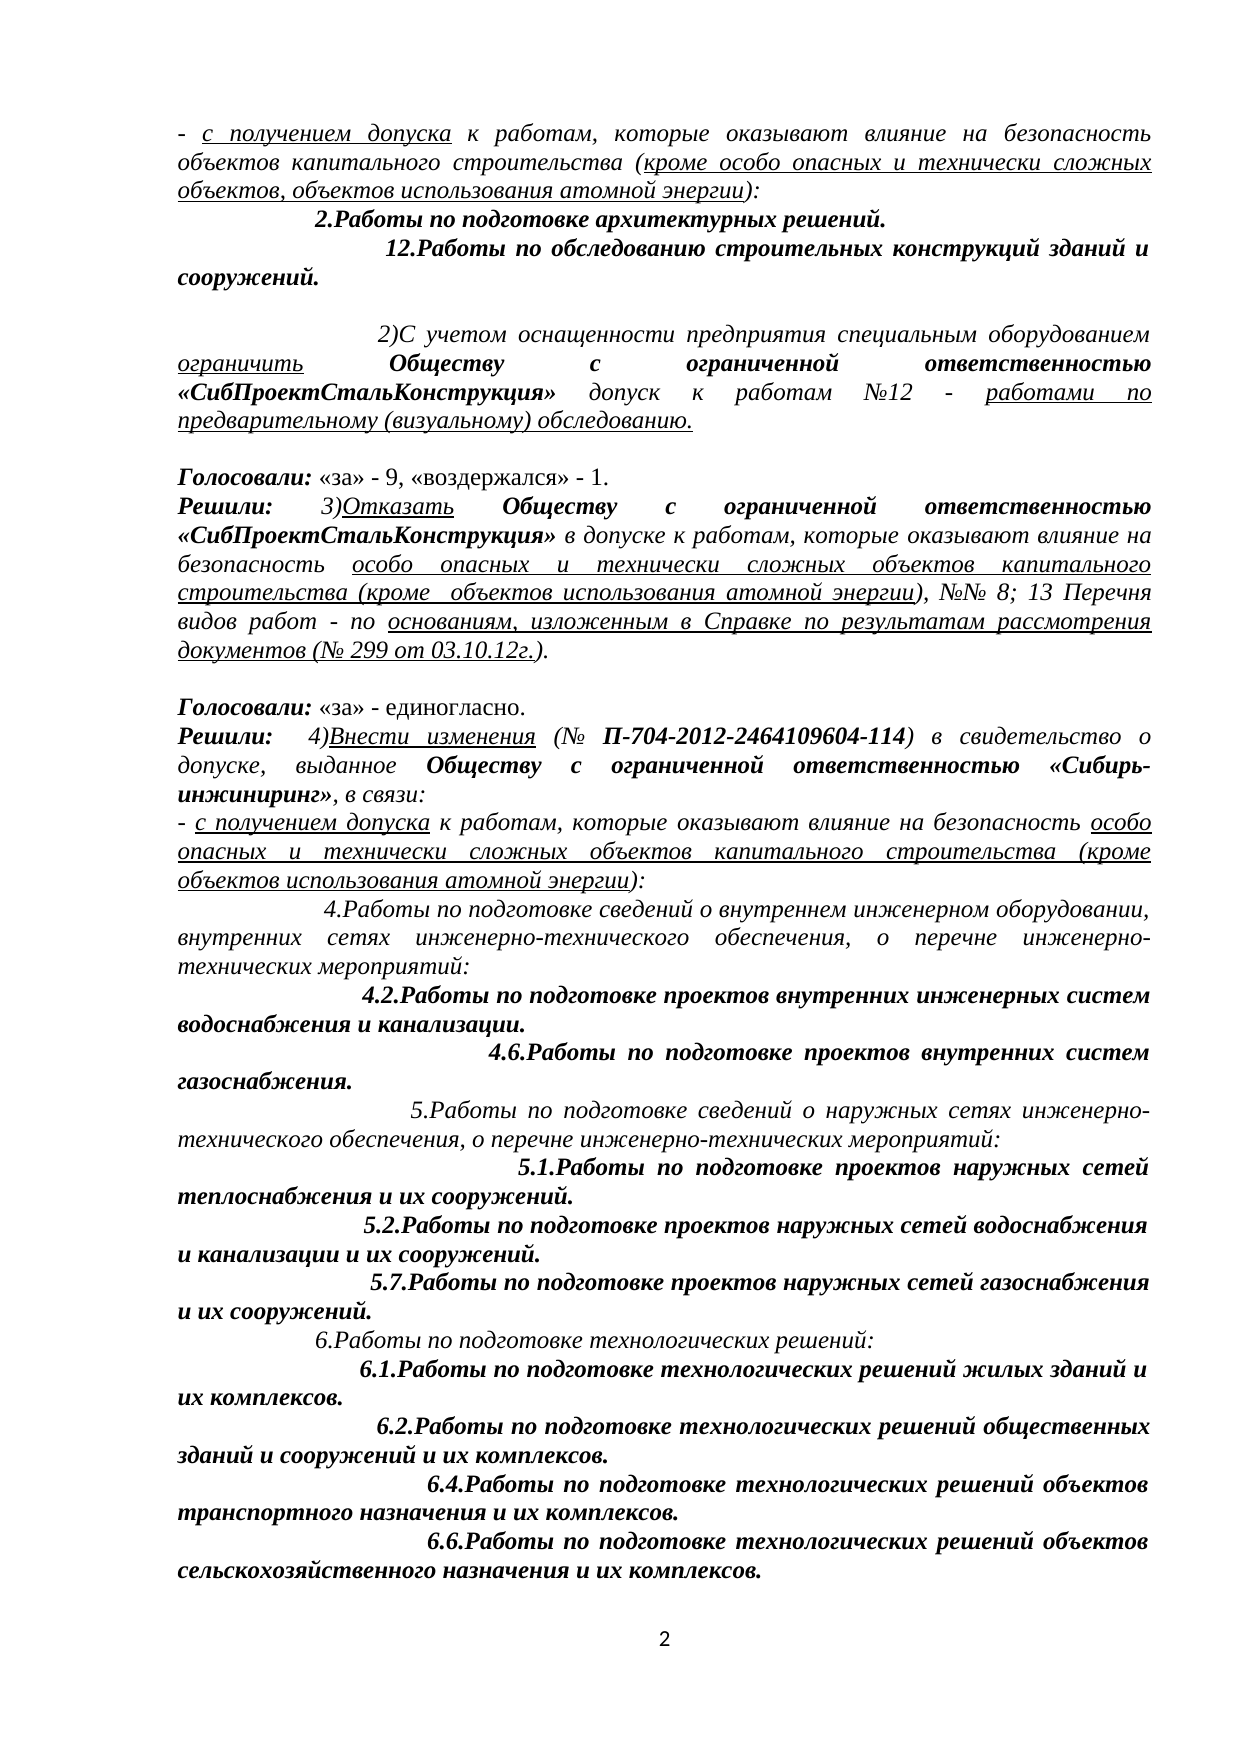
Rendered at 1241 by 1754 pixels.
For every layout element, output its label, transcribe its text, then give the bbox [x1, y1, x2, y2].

text 6.4.Работы по подготовке технологических решений объектов транспортного назначения и их комплексов. [177, 1469, 1152, 1526]
text Голосовали: «за» - 9, «воздержался» - 1. [177, 462, 1152, 491]
text 4.6.Работы по подготовке проектов внутренних систем газоснабжения. [177, 1037, 1152, 1095]
text - с получением допуска к работам, которые оказывают влияние на безопасность особо опасных и технически сложных объектов капитального строительства (кроме объектов использования атомной энергии): [177, 807, 1152, 894]
text - с получением допуска к работам, которые оказывают влияние на безопасность объектов капитального строительства (кроме особо опасных и технически сложных объектов, объектов использования атомной энергии): [177, 118, 1152, 204]
text 4.Работы по подготовке сведений о внутреннем инженерном оборудовании, внутренних сетях инженерно-технического обеспечения, о перечне инженерно-технических мероприятий: [177, 894, 1152, 980]
text 6.6.Работы по подготовке технологических решений объектов сельскохозяйственного назначения и их комплексов. [177, 1526, 1152, 1584]
text Решили: 4)Внести изменения (№ П-704-2012-2464109604-114) в свидетельство о допуске, выданное Обществу с ограниченной ответственностью «Сибирь-инжиниринг», в связи: [177, 721, 1152, 807]
text 5.Работы по подготовке сведений о наружных сетях инженерно-технического обеспечения, о перечне инженерно-технических мероприятий: [177, 1095, 1152, 1152]
text 5.7.Работы по подготовке проектов наружных сетей газоснабжения и их сооружений. [177, 1267, 1152, 1325]
text 5.2.Работы по подготовке проектов наружных сетей водоснабжения и канализации и их сооружений. [177, 1210, 1152, 1267]
text 4.2.Работы по подготовке проектов внутренних инженерных систем водоснабжения и канализации. [177, 980, 1152, 1037]
text 12.Работы по обследованию строительных конструкций зданий и сооружений. [177, 233, 1152, 291]
text 6.1.Работы по подготовке технологических решений жилых зданий и их комплексов. [177, 1354, 1152, 1411]
text Решили: 3)Отказать Обществу с ограниченной ответственностью «СибПроектСтальКонструкция» в допуске к работам, которые оказывают влияние на безопасность особо опасных и технически сложных объектов капитального строительства (кроме объектов использования атомной энергии), №№ 8; 13 Перечня видов работ - по основаниям, изложенным в Справке по результатам рассмотрения документов (№ 299 от 03.10.12г.). [177, 491, 1152, 664]
text 6.Работы по подготовке технологических решений: [177, 1325, 1152, 1354]
text Голосовали: «за» - единогласно. [177, 692, 1152, 721]
text 2)С учетом оснащенности предприятия специальным оборудованием ограничить Обществу с ограниченной ответственностью «СибПроектСтальКонструкция» допуск к работам №12 - работами по предварительному (визуальному) обследованию. [177, 319, 1152, 434]
text 5.1.Работы по подготовке проектов наружных сетей теплоснабжения и их сооружений. [177, 1152, 1152, 1210]
text 6.2.Работы по подготовке технологических решений общественных зданий и сооружений и их комплексов. [177, 1411, 1152, 1469]
text 2.Работы по подготовке архитектурных решений. [177, 204, 1152, 233]
